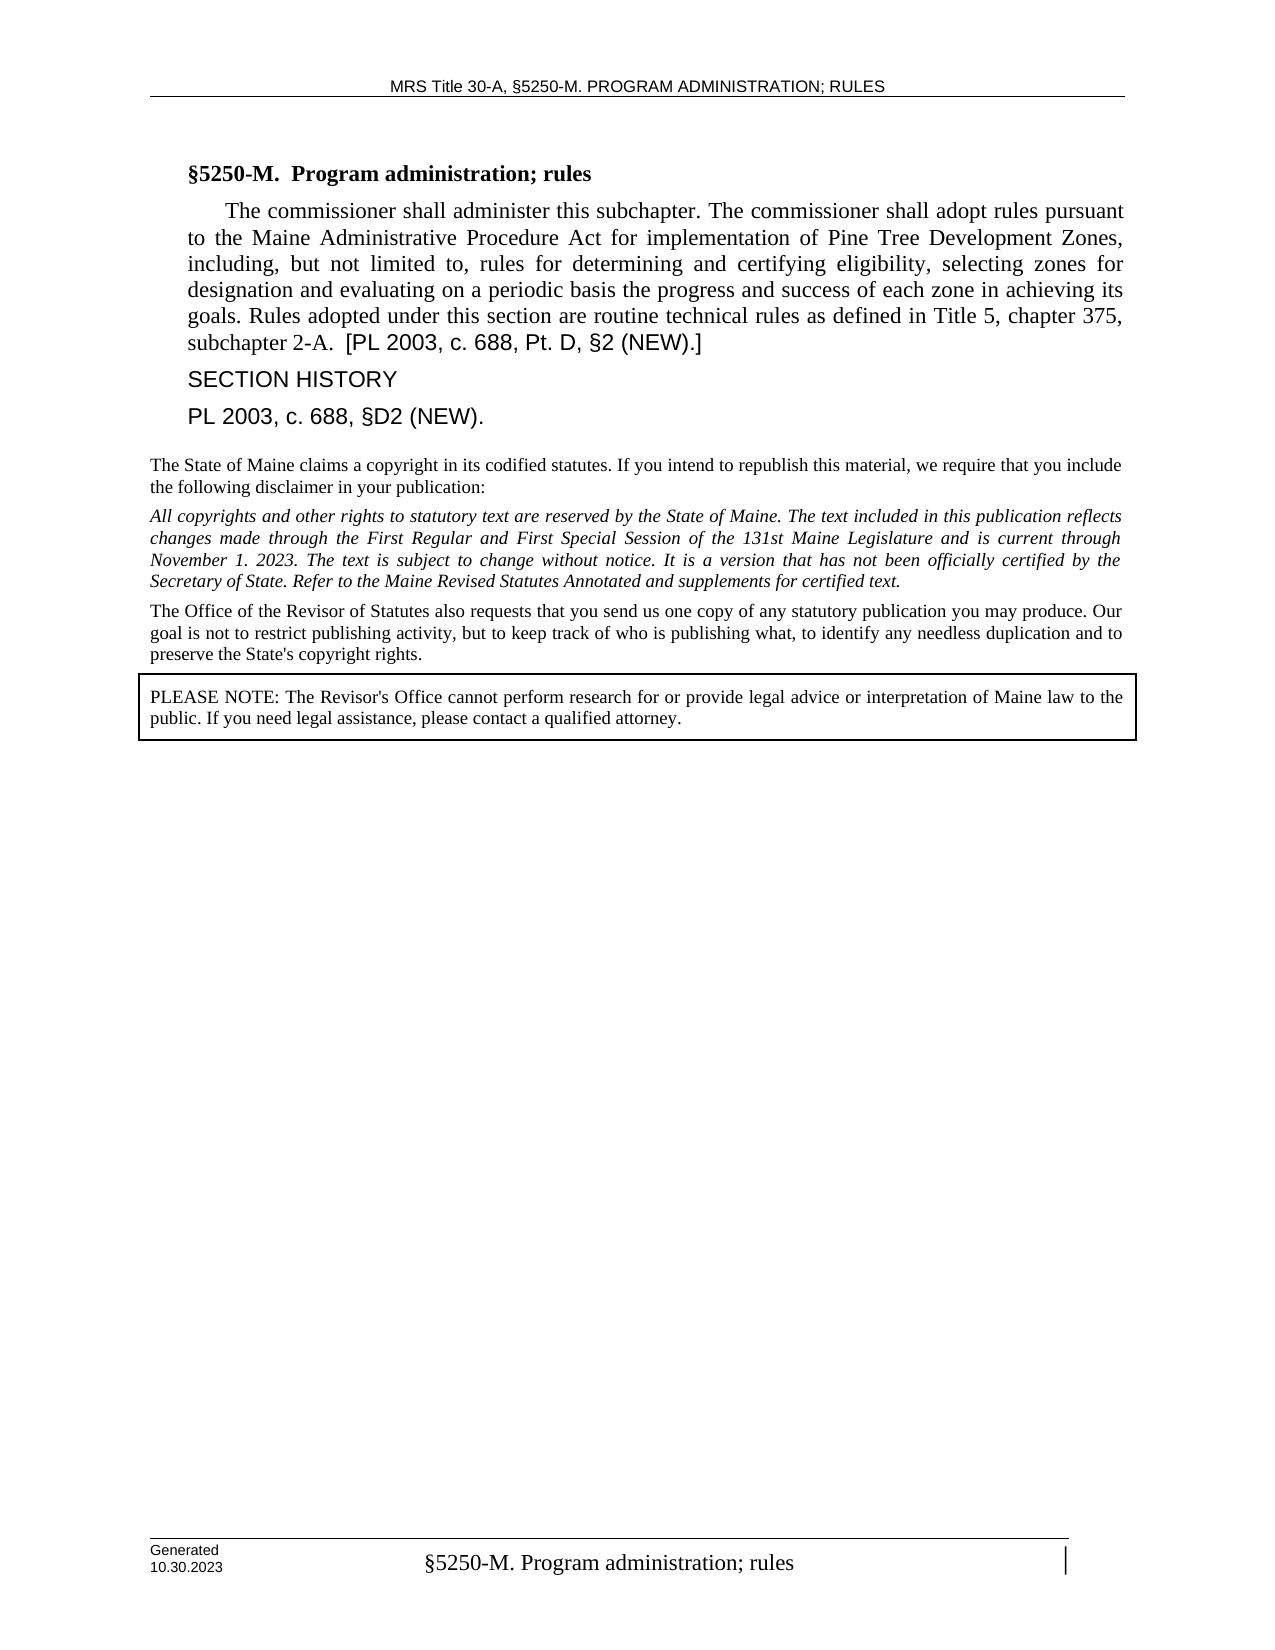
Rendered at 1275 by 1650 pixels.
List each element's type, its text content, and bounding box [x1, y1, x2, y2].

text All copyrights and other rights to statutory text are reserved by the State of Maine. The text included in this publication reflects changes made through the First Regular and First Special Session of the 131st Maine Legislature and is current through November 1. 2023 . The text is subject to change without notice. It is a version that has not been officially certified by the Secretary of State. Refer to the Maine Revised Statutes Annotated and supplements for certified text. [150, 505, 1125, 592]
text PL 2003, c. 688, §D2 (NEW). [187, 403, 1125, 429]
text The commissioner shall administer this subchapter. The commissioner shall adopt rules pursuant to the Maine Administrative Procedure Act for implementation of Pine Tree Development Zones, including, but not limited to, rules for determining and certifying eligibility, selecting zones for designation and evaluating on a periodic basis the progress and success of each zone in achieving its goals. Rules adopted under this section are routine technical rules as defined in Title 5, chapter 375, subchapter 2‑A. [PL 2003, c. 688, Pt. D, §2 (NEW).] [187, 197, 1125, 355]
text The State of Maine claims a copyright in its codified statutes. If you intend to republish this material, we require that you include the following disclaimer in your publication: [150, 454, 1125, 497]
text §5250-M. Program administration; rules [187, 160, 1125, 187]
text SECTION HISTORY [187, 366, 1125, 392]
text PLEASE NOTE: The Revisor's Office cannot perform research for or provide legal advice or interpretation of Maine law to the public. If you need legal assistance, please contact a qualified attorney. [140, 675, 1135, 739]
text The Office of the Revisor of Statutes also requests that you send us one copy of any statutory publication you may produce. Our goal is not to restrict publishing activity, but to keep track of who is publishing what, to identify any needless duplication and to preserve the State's copyright rights. [150, 600, 1125, 665]
